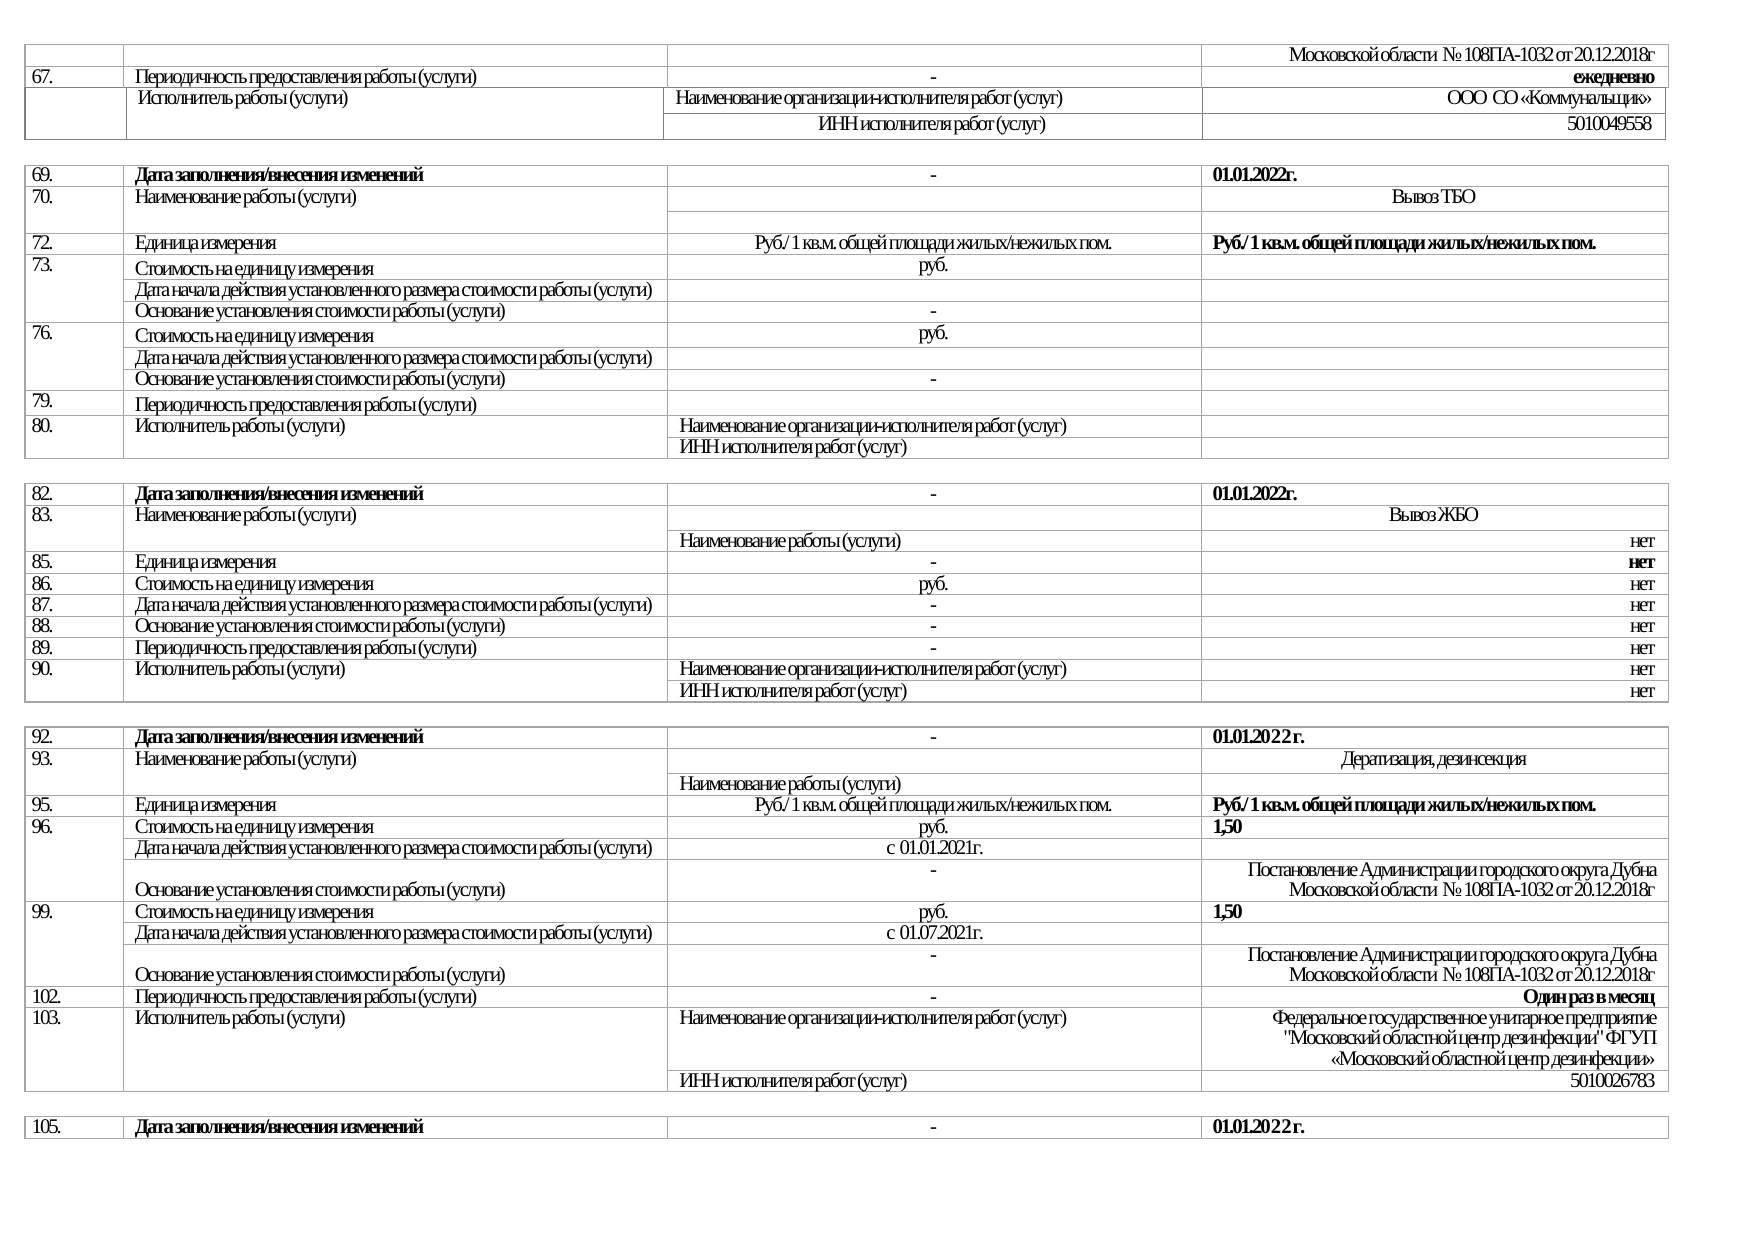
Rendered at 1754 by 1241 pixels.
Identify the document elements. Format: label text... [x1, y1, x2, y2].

table_cell Исполнитель работы (услуги) [127, 88, 663, 139]
table_cell [26, 255, 123, 322]
table_cell [26, 796, 123, 816]
table_header [26, 166, 123, 186]
table_cell Периодичность предоставления работы (услуги) [124, 638, 667, 658]
table_cell руб. [668, 323, 1201, 347]
table_cell Наименование работы (услуги) [668, 774, 1201, 794]
table_cell 1,50 [1202, 817, 1668, 837]
table_header Дата заполнения/внесения изменений [124, 484, 667, 504]
table_cell Наименование организации-исполнителя работ (услуг) [664, 88, 1202, 113]
table_cell Наименование работы (услуги) [124, 506, 667, 551]
table_cell Основание установления стоимости работы (услуги) [124, 617, 667, 637]
table_cell [668, 212, 1201, 232]
table_cell Наименование организации-исполнителя работ (услуг) [668, 660, 1201, 680]
table_cell Дератизация, дезинсекция [1202, 749, 1668, 773]
table_cell [26, 234, 123, 254]
table_cell руб. [668, 902, 1201, 922]
table_cell - [668, 302, 1201, 322]
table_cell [1202, 45, 1668, 66]
table_cell Федеральное государственное унитарное предприятие "Московский областной центр дезинфекции" ФГУП «Московский областной центр дезинфекции» [1202, 1008, 1668, 1070]
table_header 01.01.2022г. [1202, 484, 1668, 504]
table_cell [26, 88, 126, 139]
table_header - [668, 728, 1201, 748]
table_header Дата заполнения/внесения изменений [124, 166, 667, 186]
table_header 01.01.2022 г. [1202, 728, 1668, 748]
table_cell Наименование организации-исполнителя работ (услуг) [668, 416, 1201, 437]
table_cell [124, 45, 667, 66]
table_cell - [668, 638, 1201, 658]
table_cell [1202, 391, 1668, 415]
table_cell Один раз в месяц [1202, 987, 1668, 1007]
table_cell - [668, 860, 1201, 901]
table_cell Дата начала действия установленного размера стоимости работы (услуги) [124, 923, 667, 944]
table_cell - [668, 552, 1201, 573]
table_cell [1202, 255, 1668, 279]
table_cell нет [1202, 574, 1668, 594]
table_cell Периодичность предоставления работы (услуги) [124, 391, 667, 415]
table_cell с 01.07.2021г. [668, 923, 1201, 944]
table_cell [26, 660, 123, 701]
table_cell [668, 391, 1201, 415]
table_cell [26, 323, 123, 390]
table_cell Постановление Администрации городского округа Дубна Московской области № 108ПА-1032 от 20.12.2018г [1202, 860, 1668, 901]
table_cell Руб./ 1 кв.м. общей площади жилых/нежилых пом. [668, 796, 1201, 816]
table_header [26, 728, 123, 748]
table_cell Постановление Администрации городского округа Дубна Московской области № 108ПА-1032 от 20.12.2018г [1202, 945, 1668, 986]
table_cell [1202, 839, 1668, 859]
table_cell Наименование организации-исполнителя работ (услуг) [668, 1008, 1201, 1070]
table_cell [26, 391, 123, 415]
table_header [26, 484, 123, 504]
table_cell [26, 187, 123, 232]
table_cell Руб./ 1 кв.м. общей площади жилых/нежилых пом. [1202, 234, 1668, 254]
table_cell [26, 595, 123, 616]
table_cell нет [1202, 638, 1668, 658]
table_cell [668, 348, 1201, 368]
table_cell руб. [668, 817, 1201, 837]
table_cell - [668, 945, 1201, 986]
table_cell [1202, 438, 1668, 458]
table_cell ИНН исполнителя работ (услуг) [668, 438, 1201, 458]
table_header 01.01.2022г. [1202, 166, 1668, 186]
table_cell Наименование работы (услуги) [668, 531, 1201, 551]
table_cell Вывоз ТБО [1202, 187, 1668, 211]
table_cell [1202, 370, 1668, 390]
table_header 01.01.2022 г. [1202, 1117, 1668, 1138]
table_cell - [668, 595, 1201, 616]
table_cell [26, 987, 123, 1007]
table_cell Наименование работы (услуги) [124, 749, 667, 794]
table_cell - [668, 45, 1201, 66]
table_cell Руб./ 1 кв.м. общей площади жилых/нежилых пом. [668, 234, 1201, 254]
table_cell 5010049558 [1203, 114, 1665, 139]
table_cell нет [1202, 552, 1668, 573]
table_cell ежедневно [1202, 67, 1668, 87]
table_cell Стоимость на единицу измерения [124, 323, 667, 347]
table_cell 1,50 [1202, 902, 1668, 922]
table_cell Стоимость на единицу измерения [124, 255, 667, 279]
table_cell [26, 552, 123, 573]
table_cell с 01.01.2021г. [668, 839, 1201, 859]
table_cell Стоимость на единицу измерения [124, 574, 667, 594]
table_cell [668, 187, 1201, 211]
table_cell [668, 506, 1201, 530]
table_cell Вывоз ЖБО [1202, 506, 1668, 530]
table_cell [26, 1008, 123, 1091]
table_cell нет [1202, 617, 1668, 637]
table_cell [1202, 923, 1668, 944]
table_cell ООО СО «Коммунальщик» [1203, 88, 1665, 113]
table_cell [1202, 212, 1668, 232]
table_cell Дата начала действия установленного размера стоимости работы (услуги) [124, 348, 667, 368]
table_cell Стоимость на единицу измерения [124, 817, 667, 837]
table_cell - [668, 617, 1201, 637]
table_cell [26, 817, 123, 901]
table_cell Руб./ 1 кв.м. общей площади жилых/нежилых пом. [1202, 796, 1668, 816]
table_cell Единица измерения [124, 796, 667, 816]
table_cell [1202, 302, 1668, 322]
table_cell Дата начала действия установленного размера стоимости работы (услуги) [124, 280, 667, 301]
table_cell - [668, 987, 1201, 1007]
table_cell [26, 902, 123, 986]
table_cell Дата начала действия установленного размера стоимости работы (услуги) [124, 839, 667, 859]
table_cell нет [1202, 660, 1668, 680]
table_header [26, 1117, 123, 1138]
table_cell [26, 638, 123, 658]
table_cell Периодичность предоставления работы (услуги) [124, 67, 667, 87]
table_cell руб. [668, 255, 1201, 279]
table_cell [1202, 774, 1668, 794]
table_cell - [668, 370, 1201, 390]
table_cell - [668, 67, 1201, 87]
table_header Дата заполнения/внесения изменений [124, 1117, 667, 1138]
table_cell руб. [668, 574, 1201, 594]
table_cell [26, 574, 123, 594]
table_cell Основание установления стоимости работы (услуги) [124, 860, 667, 901]
table_cell Исполнитель работы (услуги) [124, 1008, 667, 1091]
table_cell [26, 506, 123, 551]
table_cell [26, 749, 123, 794]
table_cell Исполнитель работы (услуги) [124, 416, 667, 458]
table_cell Основание установления стоимости работы (услуги) [124, 945, 667, 986]
table_cell [26, 67, 123, 87]
table_cell ИНН исполнителя работ (услуг) [664, 114, 1202, 139]
table_cell Стоимость на единицу измерения [124, 902, 667, 922]
table_cell [1202, 348, 1668, 368]
table_cell Единица измерения [124, 552, 667, 573]
table_cell Периодичность предоставления работы (услуги) [124, 987, 667, 1007]
table_cell Единица измерения [124, 234, 667, 254]
table_cell Дата начала действия установленного размера стоимости работы (услуги) [124, 595, 667, 616]
table_header - [668, 166, 1201, 186]
table_cell нет [1202, 681, 1668, 701]
table_header - [668, 1117, 1201, 1138]
table_header - [668, 484, 1201, 504]
table_cell ИНН исполнителя работ (услуг) [668, 1071, 1201, 1091]
table_cell [668, 749, 1201, 773]
table_cell [1202, 323, 1668, 347]
table_cell Наименование работы (услуги) [124, 187, 667, 232]
table_cell [26, 416, 123, 458]
table_cell Основание установления стоимости работы (услуги) [124, 370, 667, 390]
table_cell Основание установления стоимости работы (услуги) [124, 302, 667, 322]
table_header Дата заполнения/внесения изменений [124, 728, 667, 748]
table_cell 5010026783 [1202, 1071, 1668, 1091]
table_cell нет [1202, 595, 1668, 616]
table_cell Исполнитель работы (услуги) [124, 660, 667, 701]
table_cell [668, 280, 1201, 301]
table_cell ИНН исполнителя работ (услуг) [668, 681, 1201, 701]
table_cell [1202, 416, 1668, 437]
table_cell нет [1202, 531, 1668, 551]
table_cell [26, 617, 123, 637]
table_cell [1202, 280, 1668, 301]
